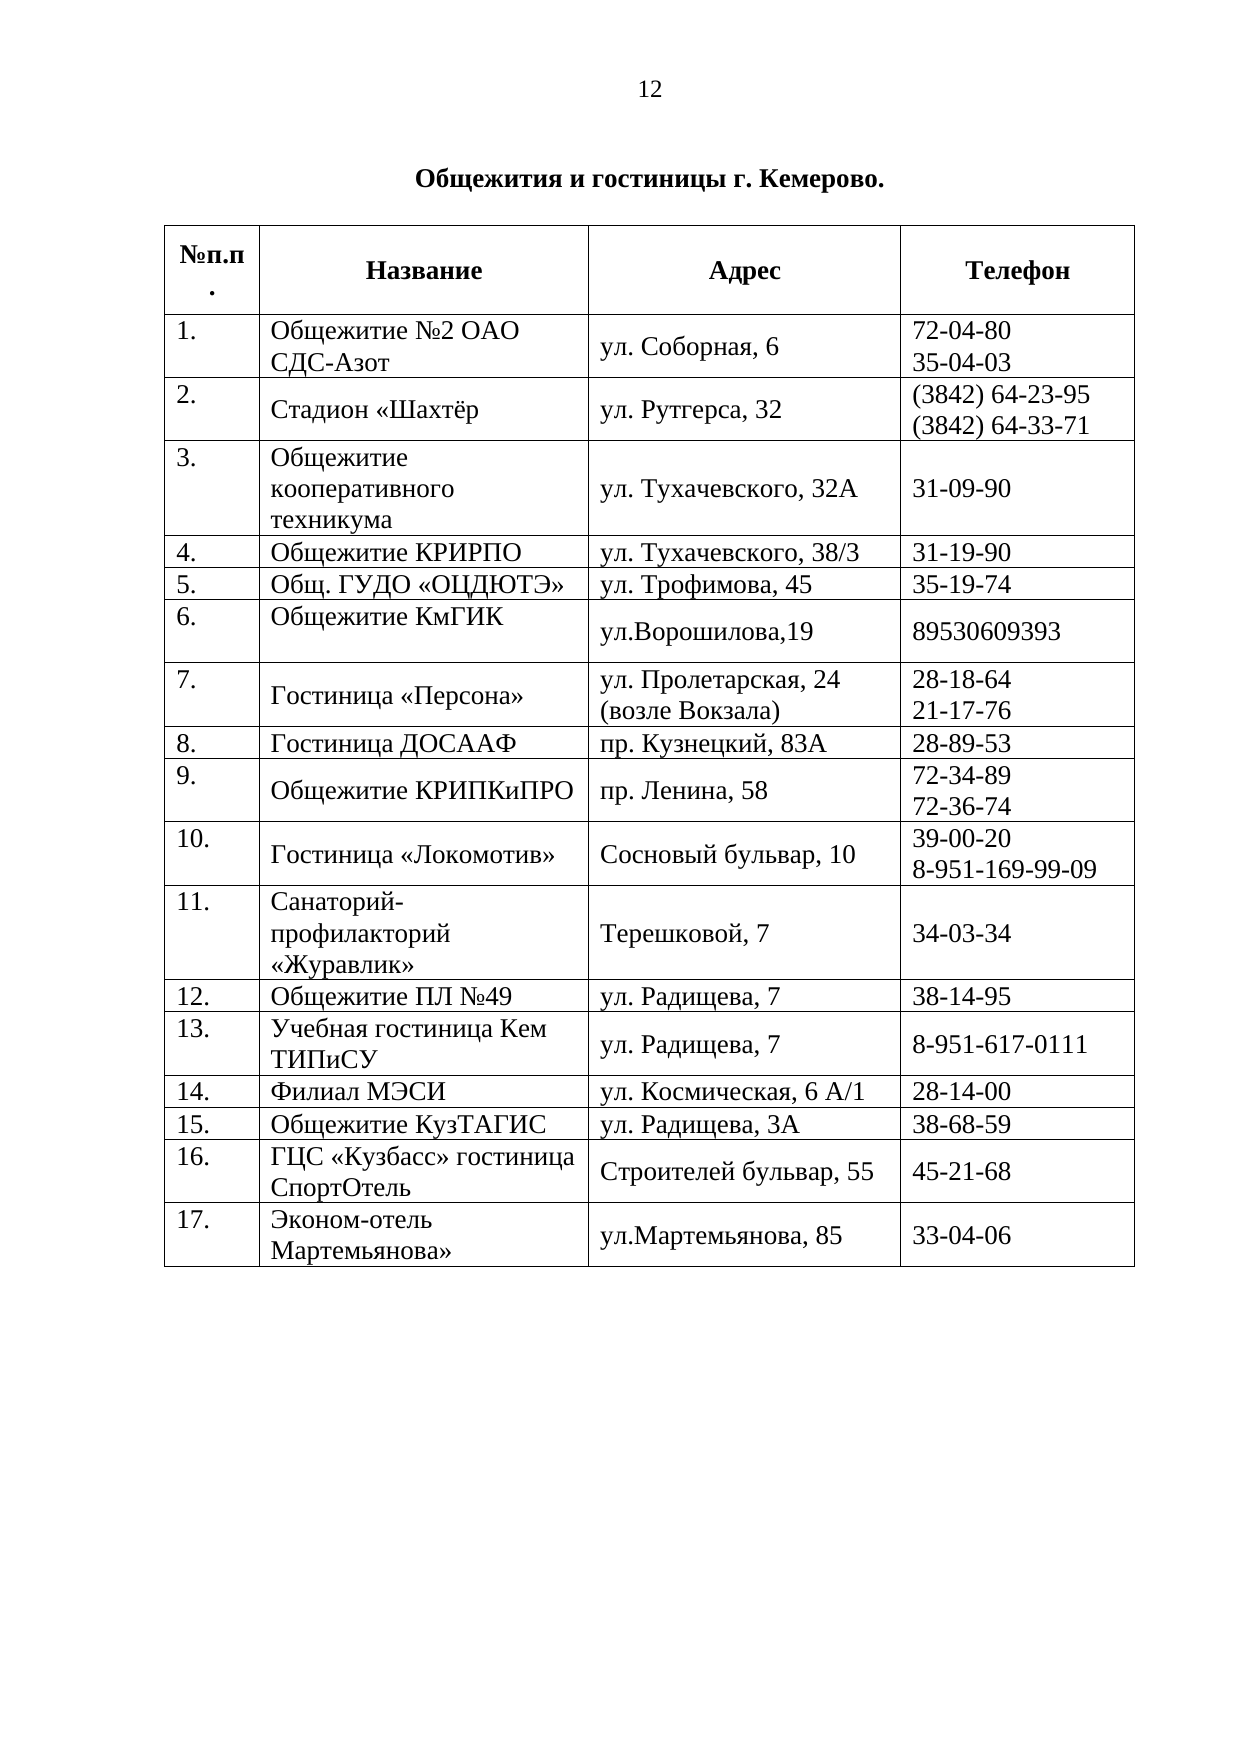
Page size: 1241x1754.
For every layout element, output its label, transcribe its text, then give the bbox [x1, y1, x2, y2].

table_header Название [260, 226, 588, 313]
table_cell 72-34-89 72-36-74 [901, 759, 1134, 821]
table_header Адрес [589, 226, 900, 313]
table_cell Учебная гостиница Кем ТИПиСУ [260, 1012, 588, 1074]
table_cell Общежитие кооперативного техникума [260, 441, 588, 534]
table_cell 28-18-64 21-17-76 [901, 663, 1134, 726]
table_cell 35-19-74 [901, 568, 1134, 599]
table_cell [165, 1203, 259, 1266]
table_cell [165, 536, 259, 567]
table_cell пр. Ленина, 58 [589, 759, 900, 821]
table_cell Строителей бульвар, 55 [589, 1140, 900, 1202]
table_cell ГЦС «Кузбасс» гостиница СпортОтель [260, 1140, 588, 1202]
table_header №п.п. [165, 226, 259, 313]
table_cell [165, 378, 259, 440]
table_cell ул. Трофимова, 45 [589, 568, 900, 599]
table_cell Гостиница ДОСААФ [260, 727, 588, 758]
table_cell [165, 980, 259, 1011]
table_cell ул. Рутгерса, 32 [589, 378, 900, 440]
table_cell Гостиница «Локомотив» [260, 822, 588, 884]
table_cell Общежитие №2 ОАО СДС-Азот [260, 315, 588, 377]
table_cell 31-09-90 [901, 441, 1134, 534]
table_cell [165, 663, 259, 726]
table_cell Терешковой, 7 [589, 886, 900, 979]
table_cell Общежитие КузТАГИС [260, 1108, 588, 1139]
table_cell [165, 315, 259, 377]
text Общежития и гостиницы г. Кемерово. [118, 162, 1181, 194]
table_cell ул. Тухачевского, 32А [589, 441, 900, 534]
table_cell Санаторий-профилакторий «Журавлик» [260, 886, 588, 979]
table_cell Общежитие КРИПКиПРО [260, 759, 588, 821]
table_cell Общежитие КмГИК [260, 600, 588, 662]
table_cell 45-21-68 [901, 1140, 1134, 1202]
table_cell [165, 727, 259, 758]
table_cell Гостиница «Персона» [260, 663, 588, 726]
table_cell ул. Соборная, 6 [589, 315, 900, 377]
table_cell 33-04-06 [901, 1203, 1134, 1266]
table_cell 31-19-90 [901, 536, 1134, 567]
table_cell [165, 759, 259, 821]
table_cell [165, 1076, 259, 1107]
table_cell ул. Тухачевского, 38/3 [589, 536, 900, 567]
table_cell ул.Ворошилова,19 [589, 600, 900, 662]
table_cell 34-03-34 [901, 886, 1134, 979]
table_cell Стадион «Шахтёр [260, 378, 588, 440]
table_header Телефон [901, 226, 1134, 313]
table_cell [165, 822, 259, 884]
table_cell [165, 568, 259, 599]
table_cell ул. Радищева, 3А [589, 1108, 900, 1139]
table_cell ул. Радищева, 7 [589, 1012, 900, 1074]
table_cell 38-14-95 [901, 980, 1134, 1011]
table_cell Сосновый бульвар, 10 [589, 822, 900, 884]
table_cell 28-89-53 [901, 727, 1134, 758]
table_cell ул. Космическая, 6 А/1 [589, 1076, 900, 1107]
table_cell 72-04-80 35-04-03 [901, 315, 1134, 377]
table_cell Общ. ГУДО «ОЦДЮТЭ» [260, 568, 588, 599]
table_cell [165, 1108, 259, 1139]
table_cell [165, 1140, 259, 1202]
table_cell ул. Пролетарская, 24 (возле Вокзала) [589, 663, 900, 726]
table_cell пр. Кузнецкий, 83А [589, 727, 900, 758]
table_cell Общежитие ПЛ №49 [260, 980, 588, 1011]
table_cell 39-00-20 8-951-169-99-09 [901, 822, 1134, 884]
table_cell [165, 886, 259, 979]
table_cell Общежитие КРИРПО [260, 536, 588, 567]
table_cell ул. Радищева, 7 [589, 980, 900, 1011]
table_cell [165, 1012, 259, 1074]
table_cell ул.Мартемьянова, 85 [589, 1203, 900, 1266]
table_cell 89530609393 [901, 600, 1134, 662]
table_cell (3842) 64-23-95 (3842) 64-33-71 [901, 378, 1134, 440]
table_cell [165, 441, 259, 534]
table_cell Эконом-отель Мартемьянова» [260, 1203, 588, 1266]
table_cell [165, 600, 259, 662]
table_cell 38-68-59 [901, 1108, 1134, 1139]
table_cell 28-14-00 [901, 1076, 1134, 1107]
table_cell 8-951-617-0111 [901, 1012, 1134, 1074]
table_cell Филиал МЭСИ [260, 1076, 588, 1107]
